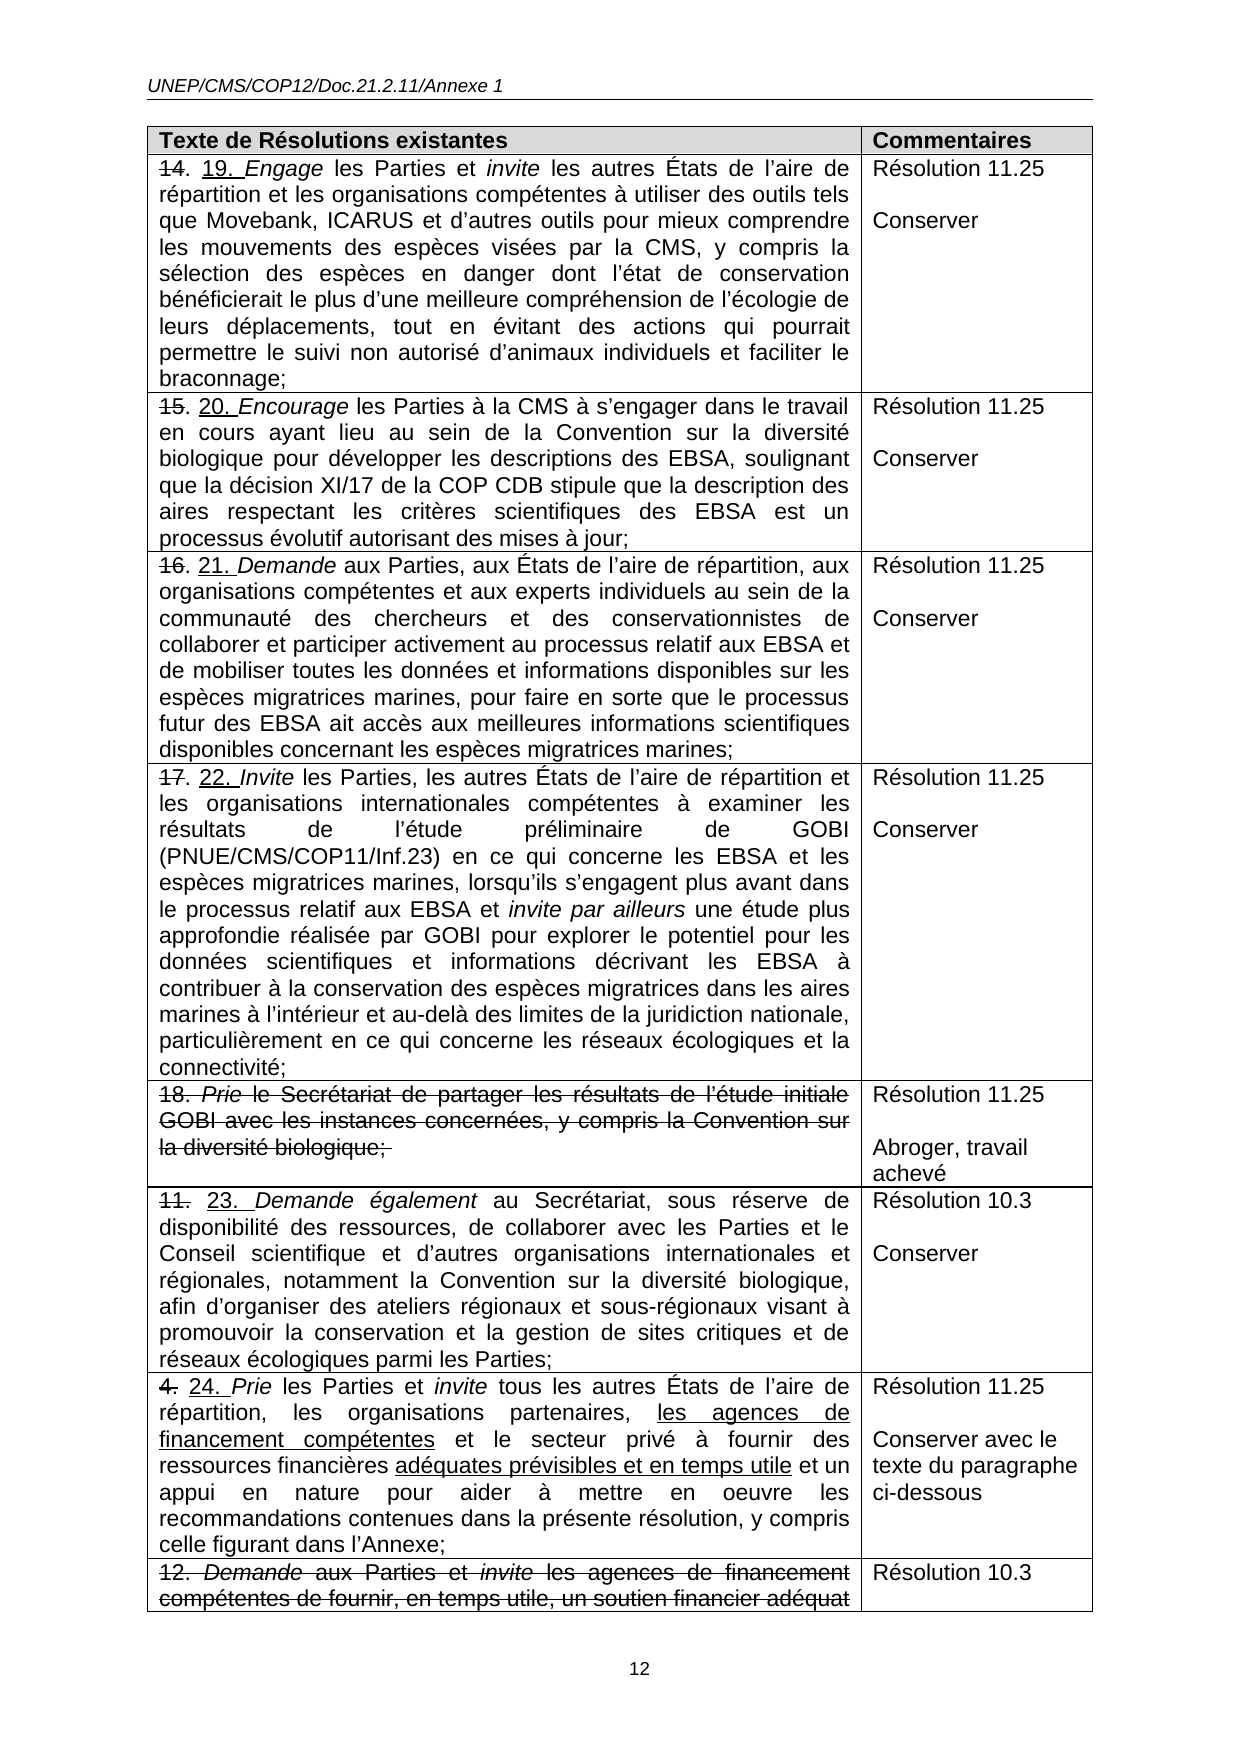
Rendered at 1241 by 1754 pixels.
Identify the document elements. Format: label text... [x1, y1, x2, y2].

table_cell Résolution 11.25 Abroger, travail achevé [862, 1081, 1092, 1186]
table_cell Résolution 11.25 Conserver [862, 393, 1092, 551]
table_cell Résolution 11.25 Conserver [862, 155, 1092, 392]
table_cell Résolution 10.3 Conserver [862, 1188, 1092, 1372]
table_cell 15. 20. Encourage les Parties à la CMS à s’engager dans le travail en cours ayant lieu au sein de la Convention sur la diversité biologique pour développer les descriptions des EBSA, soulignant que la décision XI/17 de la COP CDB stipule que la description des aires respectant les critères scientifiques des EBSA est un processus évolutif autorisant des mises à jour; [148, 393, 861, 551]
table_cell Résolution 11.25 Conserver avec le texte du paragraphe ci-dessous [862, 1373, 1092, 1557]
table_cell 4. 24. Prie les Parties et invite tous les autres États de l’aire de répartition, les organisations partenaires, les agences de financement compétentes et le secteur privé à fournir des ressources financières adéquates prévisibles et en temps utile et un appui en nature pour aider à mettre en oeuvre les recommandations contenues dans la présente résolution, y compris celle figurant dans l’Annexe; [148, 1373, 861, 1557]
table_cell Résolution 11.25 Conserver [862, 552, 1092, 763]
table_header Commentaires [862, 127, 1092, 153]
table_cell Résolution 11.25 Conserver [862, 764, 1092, 1080]
table_cell 11. 23. Demande également au Secrétariat, sous réserve de disponibilité des ressources, de collaborer avec les Parties et le Conseil scientifique et d’autres organisations internationales et régionales, notamment la Convention sur la diversité biologique, afin d’organiser des ateliers régionaux et sous-régionaux visant à promouvoir la conservation et la gestion de sites critiques et de réseaux écologiques parmi les Parties; [148, 1188, 861, 1372]
table_cell 14. 19. Engage les Parties et invite les autres États de l’aire de répartition et les organisations compétentes à utiliser des outils tels que Movebank, ICARUS et d’autres outils pour mieux comprendre les mouvements des espèces visées par la CMS, y compris la sélection des espèces en danger dont l’état de conservation bénéficierait le plus d’une meilleure compréhension de l’écologie de leurs déplacements, tout en évitant des actions qui pourrait permettre le suivi non autorisé d’animaux individuels et faciliter le braconnage; [148, 155, 861, 392]
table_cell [862, 1559, 1092, 1611]
table_cell 16. 21. Demande aux Parties, aux États de l’aire de répartition, aux organisations compétentes et aux experts individuels au sein de la communauté des chercheurs et des conservationnistes de collaborer et participer activement au processus relatif aux EBSA et de mobiliser toutes les données et informations disponibles sur les espèces migratrices marines, pour faire en sorte que le processus futur des EBSA ait accès aux meilleures informations scientifiques disponibles concernant les espèces migratrices marines; [148, 552, 861, 763]
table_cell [148, 1559, 861, 1611]
table_header Texte de Résolutions existantes [148, 127, 861, 153]
table_cell 17. 22. Invite les Parties, les autres États de l’aire de répartition et les organisations internationales compétentes à examiner les résultats de l’étude préliminaire de GOBI (PNUE/CMS/COP11/Inf.23) en ce qui concerne les EBSA et les espèces migratrices marines, lorsqu’ils s’engagent plus avant dans le processus relatif aux EBSA et invite par ailleurs une étude plus approfondie réalisée par GOBI pour explorer le potentiel pour les données scientifiques et informations décrivant les EBSA à contribuer à la conservation des espèces migratrices dans les aires marines à l’intérieur et au-delà des limites de la juridiction nationale, particulièrement en ce qui concerne les réseaux écologiques et la connectivité; [148, 764, 861, 1080]
table_cell 18. Prie le Secrétariat de partager les résultats de l’étude initiale GOBI avec les instances concernées, y compris la Convention sur la diversité biologique; [148, 1081, 861, 1186]
